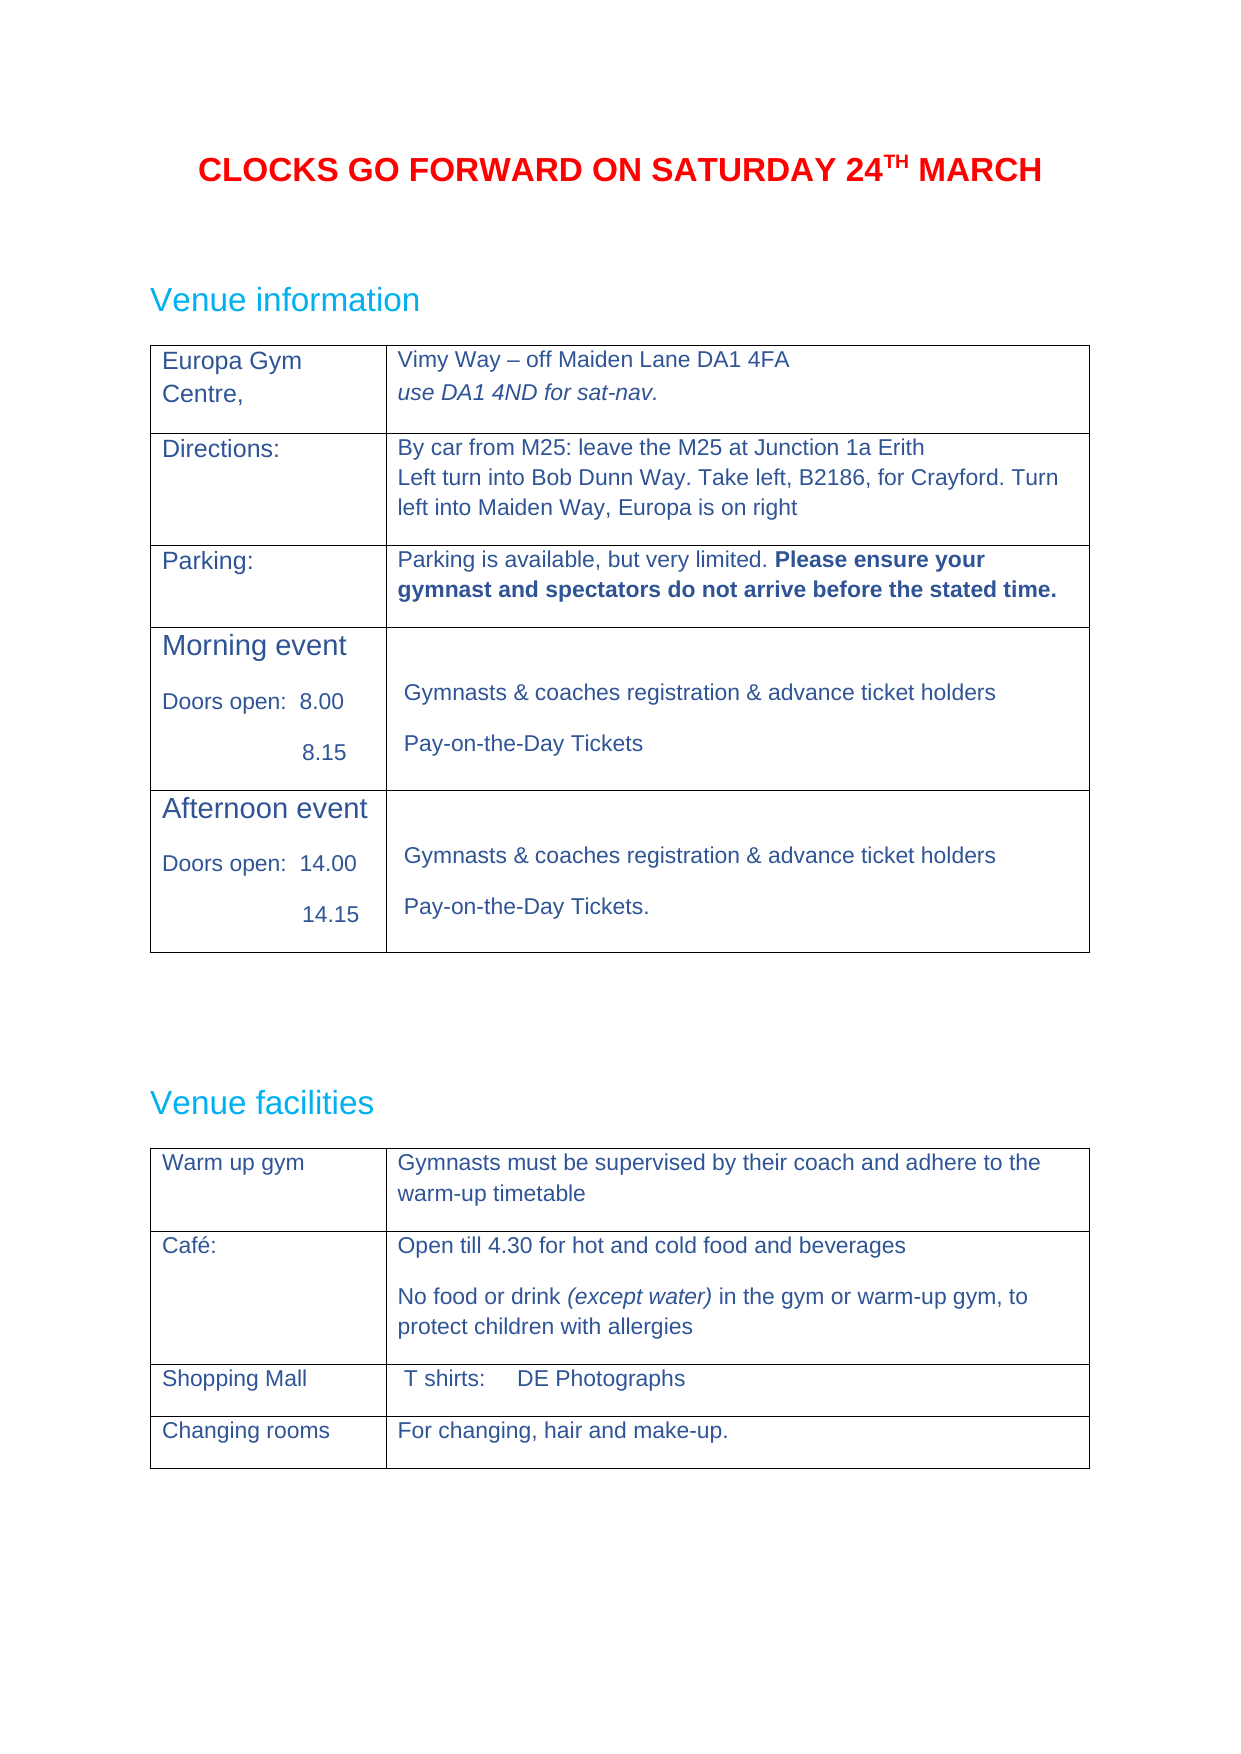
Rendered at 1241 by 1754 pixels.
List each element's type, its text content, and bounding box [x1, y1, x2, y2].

text Venue information [150, 280, 1090, 318]
table_header Europa Gym Centre, [151, 346, 386, 432]
table_cell By car from M25: leave the M25 at Junction 1a Erith Left turn into Bob Dunn Way. Take left, B2186, for Crayford. Turn left into Maiden Way, Europa is on right [387, 434, 1089, 545]
table_header Warm up gym [151, 1149, 386, 1231]
table_cell Changing rooms [151, 1417, 386, 1468]
table_cell Gymnasts & coaches registration & advance ticket holders Pay-on-the-Day Tickets. [387, 791, 1089, 952]
table_cell Gymnasts & coaches registration & advance ticket holders Pay-on-the-Day Tickets [387, 628, 1089, 790]
table_cell Morning event Doors open: 8.00 8.15 [151, 628, 386, 790]
table_cell Parking is available, but very limited. Please ensure your gymnast and spectators do not arrive before the stated time. [387, 546, 1089, 627]
table_cell Shopping Mall [151, 1365, 386, 1416]
table_cell Parking: [151, 546, 386, 627]
text Venue facilities [150, 1083, 1090, 1122]
table_cell Directions: [151, 434, 386, 545]
table_cell Open till 4.30 for hot and cold food and beverages No food or drink (except water) in the gym or warm-up gym, to protect children with allergies [387, 1232, 1089, 1364]
text CLOCKS GO FORWARD ON SATURDAY 24TH MARCH [150, 150, 1090, 188]
table_cell Afternoon event Doors open: 14.00 14.15 [151, 791, 386, 952]
table_cell For changing, hair and make-up. [387, 1417, 1089, 1468]
table_cell T shirts: DE Photographs [387, 1365, 1089, 1416]
table_cell Café: [151, 1232, 386, 1364]
table_header Gymnasts must be supervised by their coach and adhere to the warm-up timetable [387, 1149, 1089, 1231]
table_header Vimy Way – off Maiden Lane DA1 4FA use DA1 4ND for sat-nav. [387, 346, 1089, 432]
